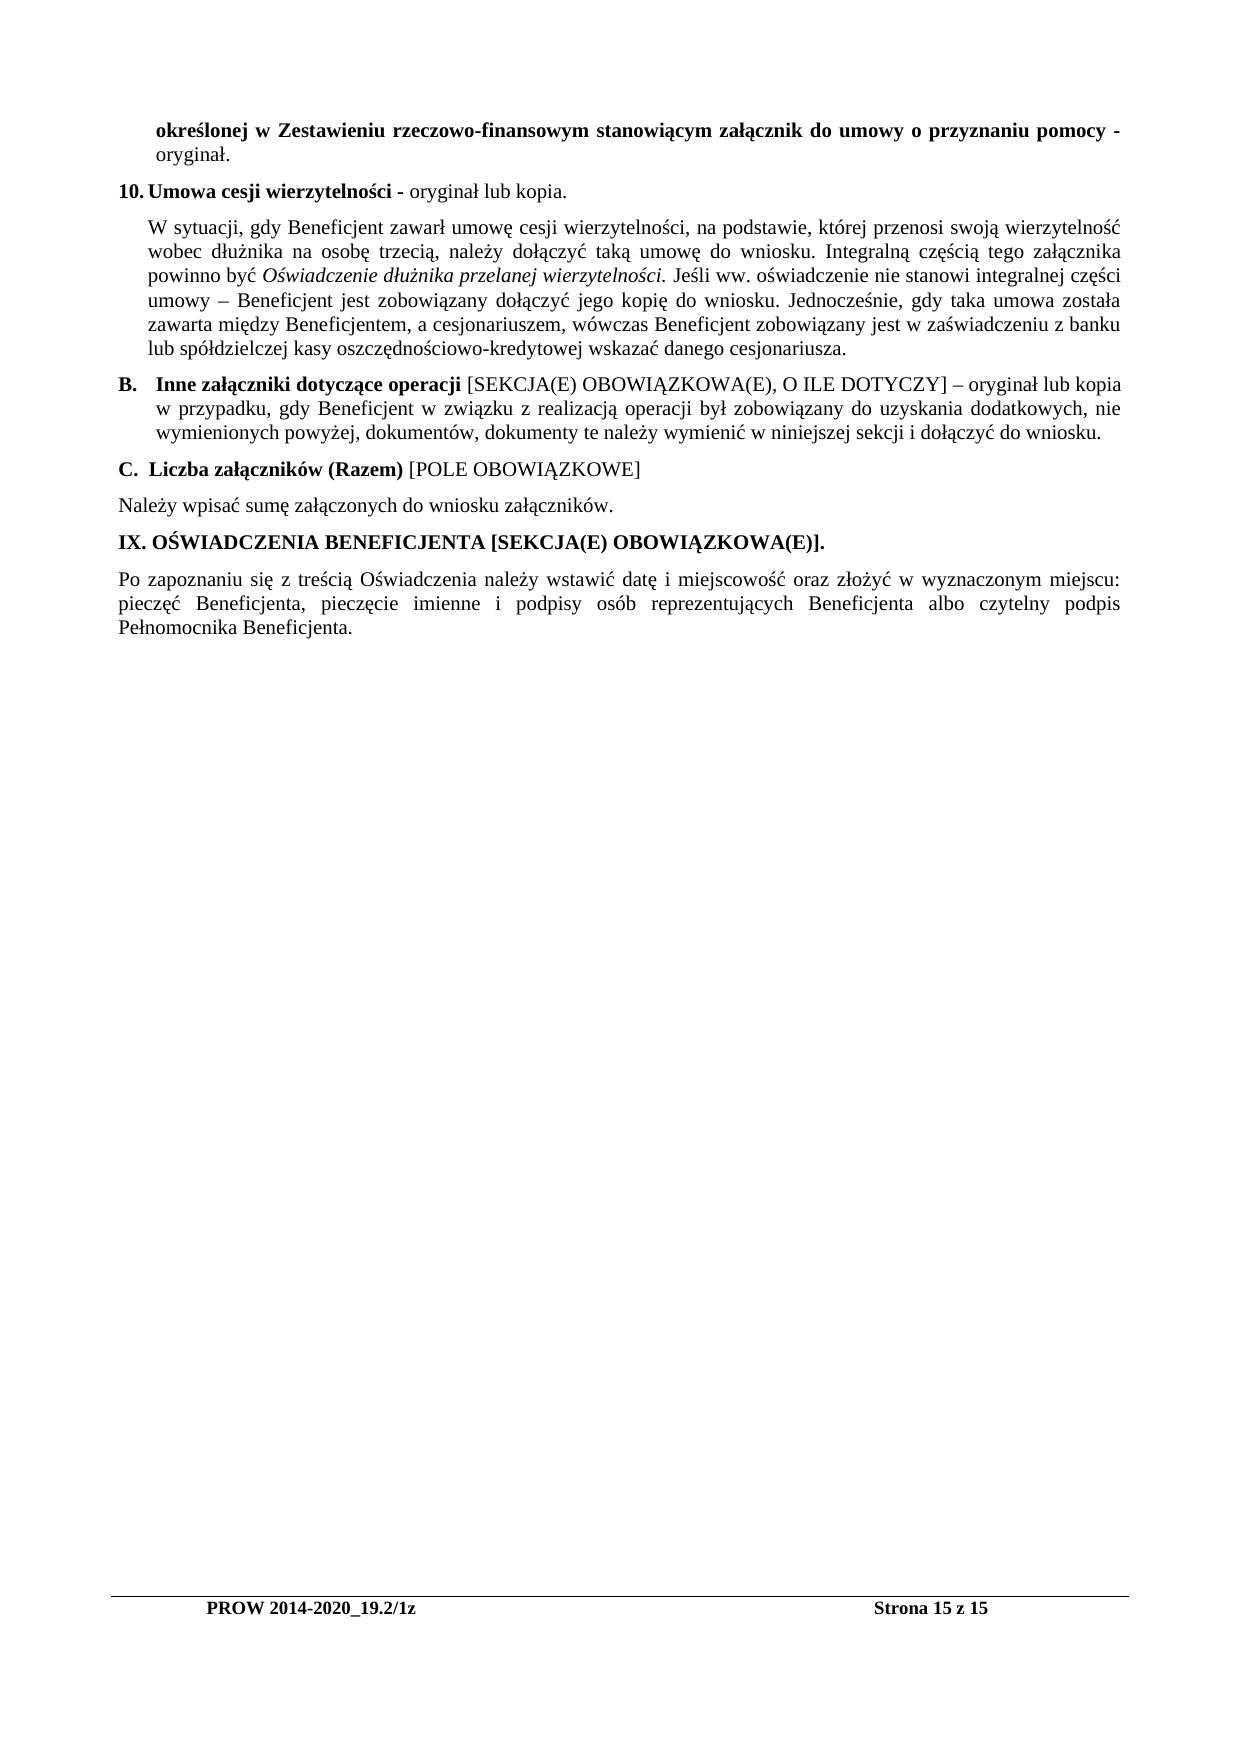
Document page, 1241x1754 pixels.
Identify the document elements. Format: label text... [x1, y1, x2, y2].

text C. Liczba załączników (Razem) [POLE OBOWIĄZKOWE] [118, 457, 1122, 481]
list Inne załączniki dotyczące operacji [SEKCJA(E) OBOWIĄZKOWA(E), O ILE DOTYCZY] – oryginał lub kopia w przypadku, gdy Beneficjent w związku z realizacją operacji był zobowiązany do uzyskania dodatkowych, nie wymienionych powyżej, dokumentów, dokumenty te należy wymienić w niniejszej sekcji i dołączyć do wniosku. [118, 372, 1122, 444]
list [118, 118, 1122, 166]
text Po zapoznaniu się z treścią Oświadczenia należy wstawić datę i miejscowość oraz złożyć w wyznaczonym miejscu: pieczęć Beneficjenta, pieczęcie imienne i podpisy osób reprezentujących Beneficjenta albo czytelny podpis Pełnomocnika Beneficjenta. [118, 567, 1122, 639]
text IX. OŚWIADCZENIA BENEFICJENTA [SEKCJA(E) OBOWIĄZKOWA(E)]. [118, 530, 1122, 554]
text Należy wpisać sumę załączonych do wniosku załączników. [118, 493, 1122, 517]
text W sytuacji, gdy Beneficjent zawarł umowę cesji wierzytelności, na podstawie, której przenosi swoją wierzytelność wobec dłużnika na osobę trzecią, należy dołączyć taką umowę do wniosku. Integralną częścią tego załącznika powinno być Oświadczenie dłużnika przelanej wierzytelności. Jeśli ww. oświadczenie nie stanowi integralnej części umowy – Beneficjent jest zobowiązany dołączyć jego kopię do wniosku. Jednocześnie, gdy taka umowa została zawarta między Beneficjentem, a cesjonariuszem, wówczas Beneficjent zobowiązany jest w zaświadczeniu z banku lub spółdzielczej kasy oszczędnościowo-kredytowej wskazać danego cesjonariusza. [148, 215, 1122, 360]
list Umowa cesji wierzytelności - oryginał lub kopia. [118, 179, 1122, 203]
